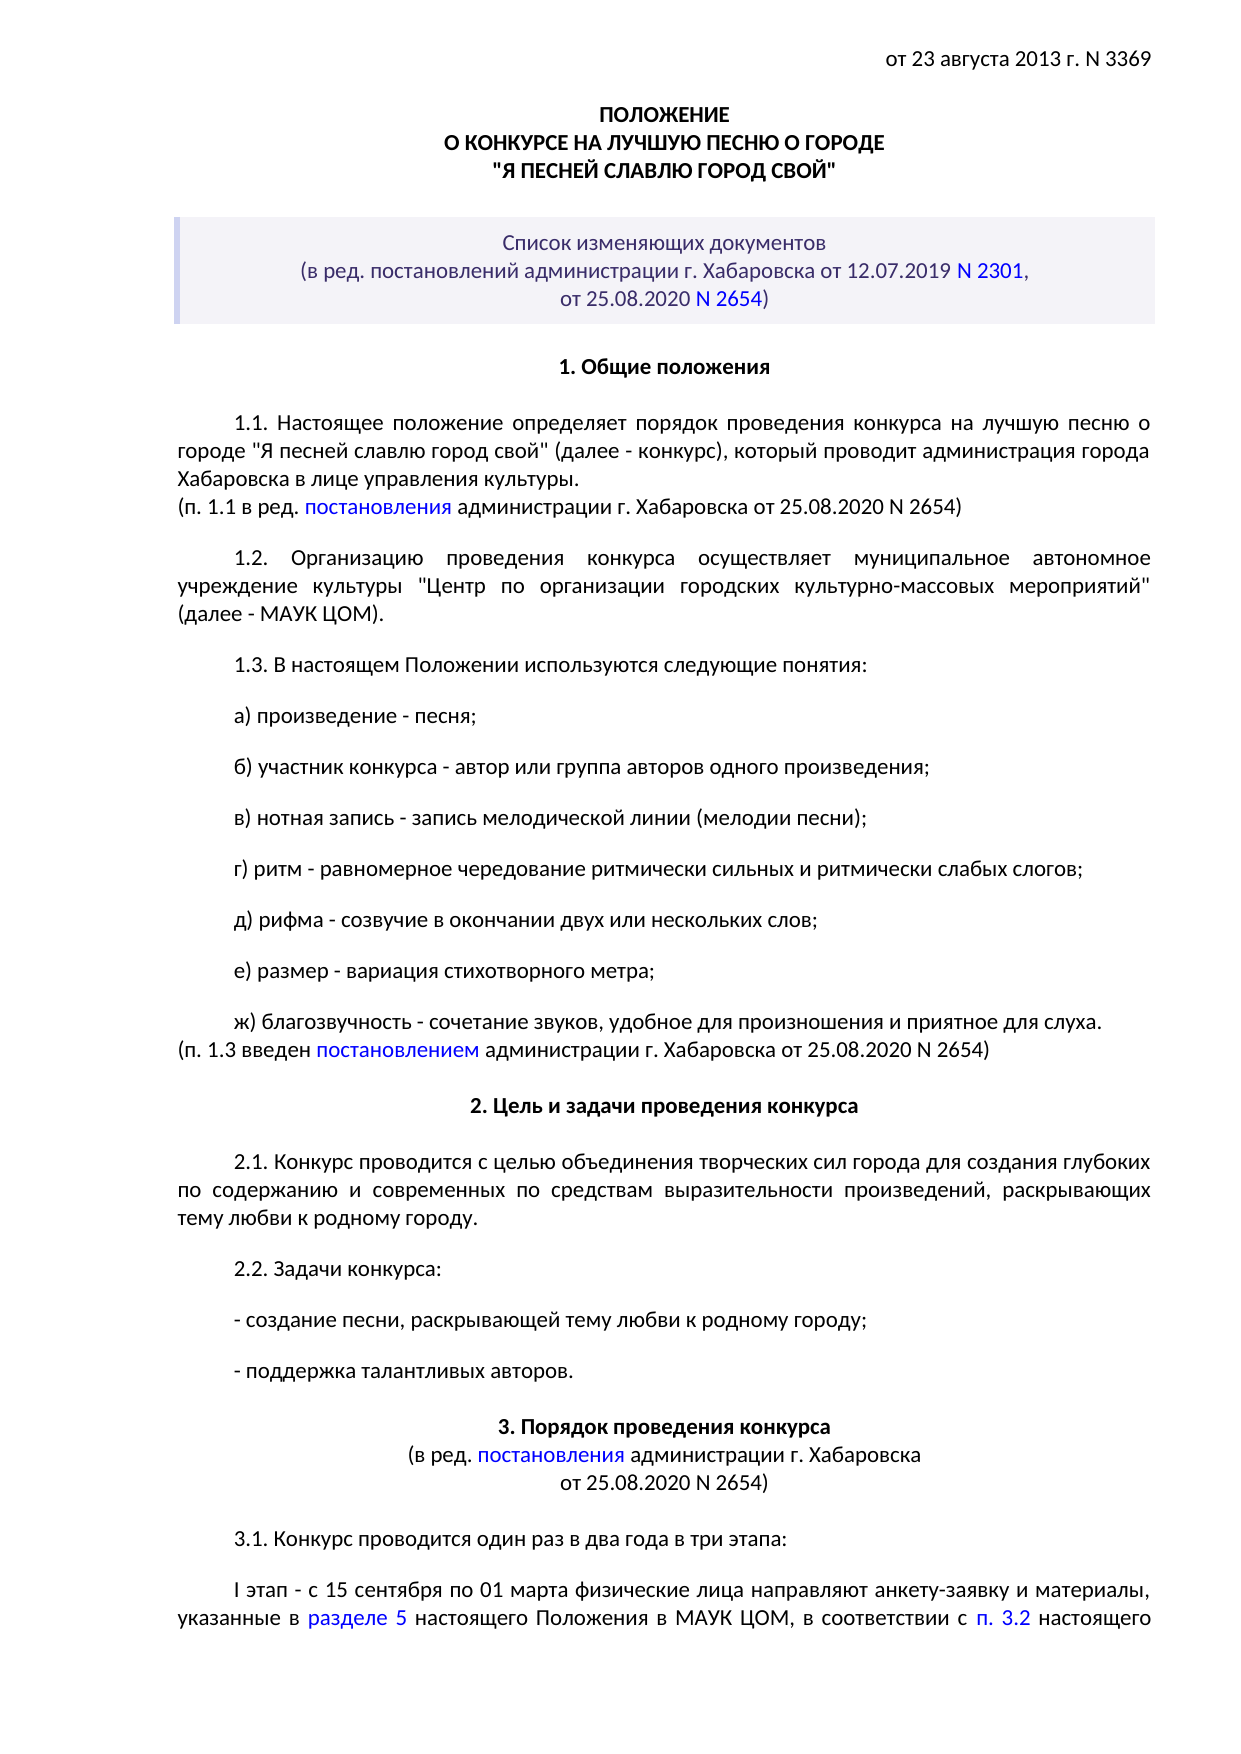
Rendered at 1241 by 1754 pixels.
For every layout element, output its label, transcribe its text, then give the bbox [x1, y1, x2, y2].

text 1.1. Настоящее положение определяет порядок проведения конкурса на лучшую песню о городе "Я песней славлю город свой" (далее - конкурс), который проводит администрация города Хабаровска в лице управления культуры. [177, 408, 1152, 492]
text 1.2. Организацию проведения конкурса осуществляет муниципальное автономное учреждение культуры "Центр по организации городских культурно-массовых мероприятий" (далее - МАУК ЦОМ). [177, 543, 1152, 627]
text в) нотная запись - запись мелодической линии (мелодии песни); [177, 803, 1152, 831]
table_header Список изменяющих документов (в ред. постановлений администрации г. Хабаровска от 12.07.2019 N 2301, от 25.08.2020 N 2654) [180, 217, 1149, 324]
text (п. 1.1 в ред. постановления администрации г. Хабаровска от 25.08.2020 N 2654) [177, 492, 1152, 521]
text г) ритм - равномерное чередование ритмически сильных и ритмически слабых слогов; [177, 854, 1152, 882]
text 2.1. Конкурс проводится с целью объединения творческих сил города для создания глубоких по содержанию и современных по средствам выразительности произведений, раскрывающих тему любви к родному городу. [177, 1147, 1152, 1231]
text 2.2. Задачи конкурса: [177, 1254, 1152, 1282]
title О КОНКУРСЕ НА ЛУЧШУЮ ПЕСНЮ О ГОРОДЕ [177, 128, 1152, 156]
text от 25.08.2020 N 2654) [177, 1468, 1152, 1496]
text - создание песни, раскрывающей тему любви к родному городу; [177, 1305, 1152, 1333]
title 3. Порядок проведения конкурса [177, 1412, 1152, 1440]
text от 23 августа 2013 г. N 3369 [177, 44, 1152, 72]
text е) размер - вариация стихотворного метра; [177, 956, 1152, 984]
title 1. Общие положения [177, 352, 1152, 380]
title "Я ПЕСНЕЙ СЛАВЛЮ ГОРОД СВОЙ" [177, 156, 1152, 184]
text а) произведение - песня; [177, 701, 1152, 729]
text д) рифма - созвучие в окончании двух или нескольких слов; [177, 905, 1152, 933]
text ж) благозвучность - сочетание звуков, удобное для произношения и приятное для слуха. [177, 1007, 1152, 1035]
text 3.1. Конкурс проводится один раз в два года в три этапа: [177, 1524, 1152, 1552]
text (п. 1.3 введен постановлением администрации г. Хабаровска от 25.08.2020 N 2654) [177, 1035, 1152, 1063]
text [177, 1575, 1152, 1631]
text б) участник конкурса - автор или группа авторов одного произведения; [177, 752, 1152, 780]
text 1.3. В настоящем Положении используются следующие понятия: [177, 650, 1152, 678]
text (в ред. постановления администрации г. Хабаровска [177, 1440, 1152, 1468]
title ПОЛОЖЕНИЕ [177, 100, 1152, 128]
text - поддержка талантливых авторов. [177, 1356, 1152, 1384]
title 2. Цель и задачи проведения конкурса [177, 1091, 1152, 1119]
